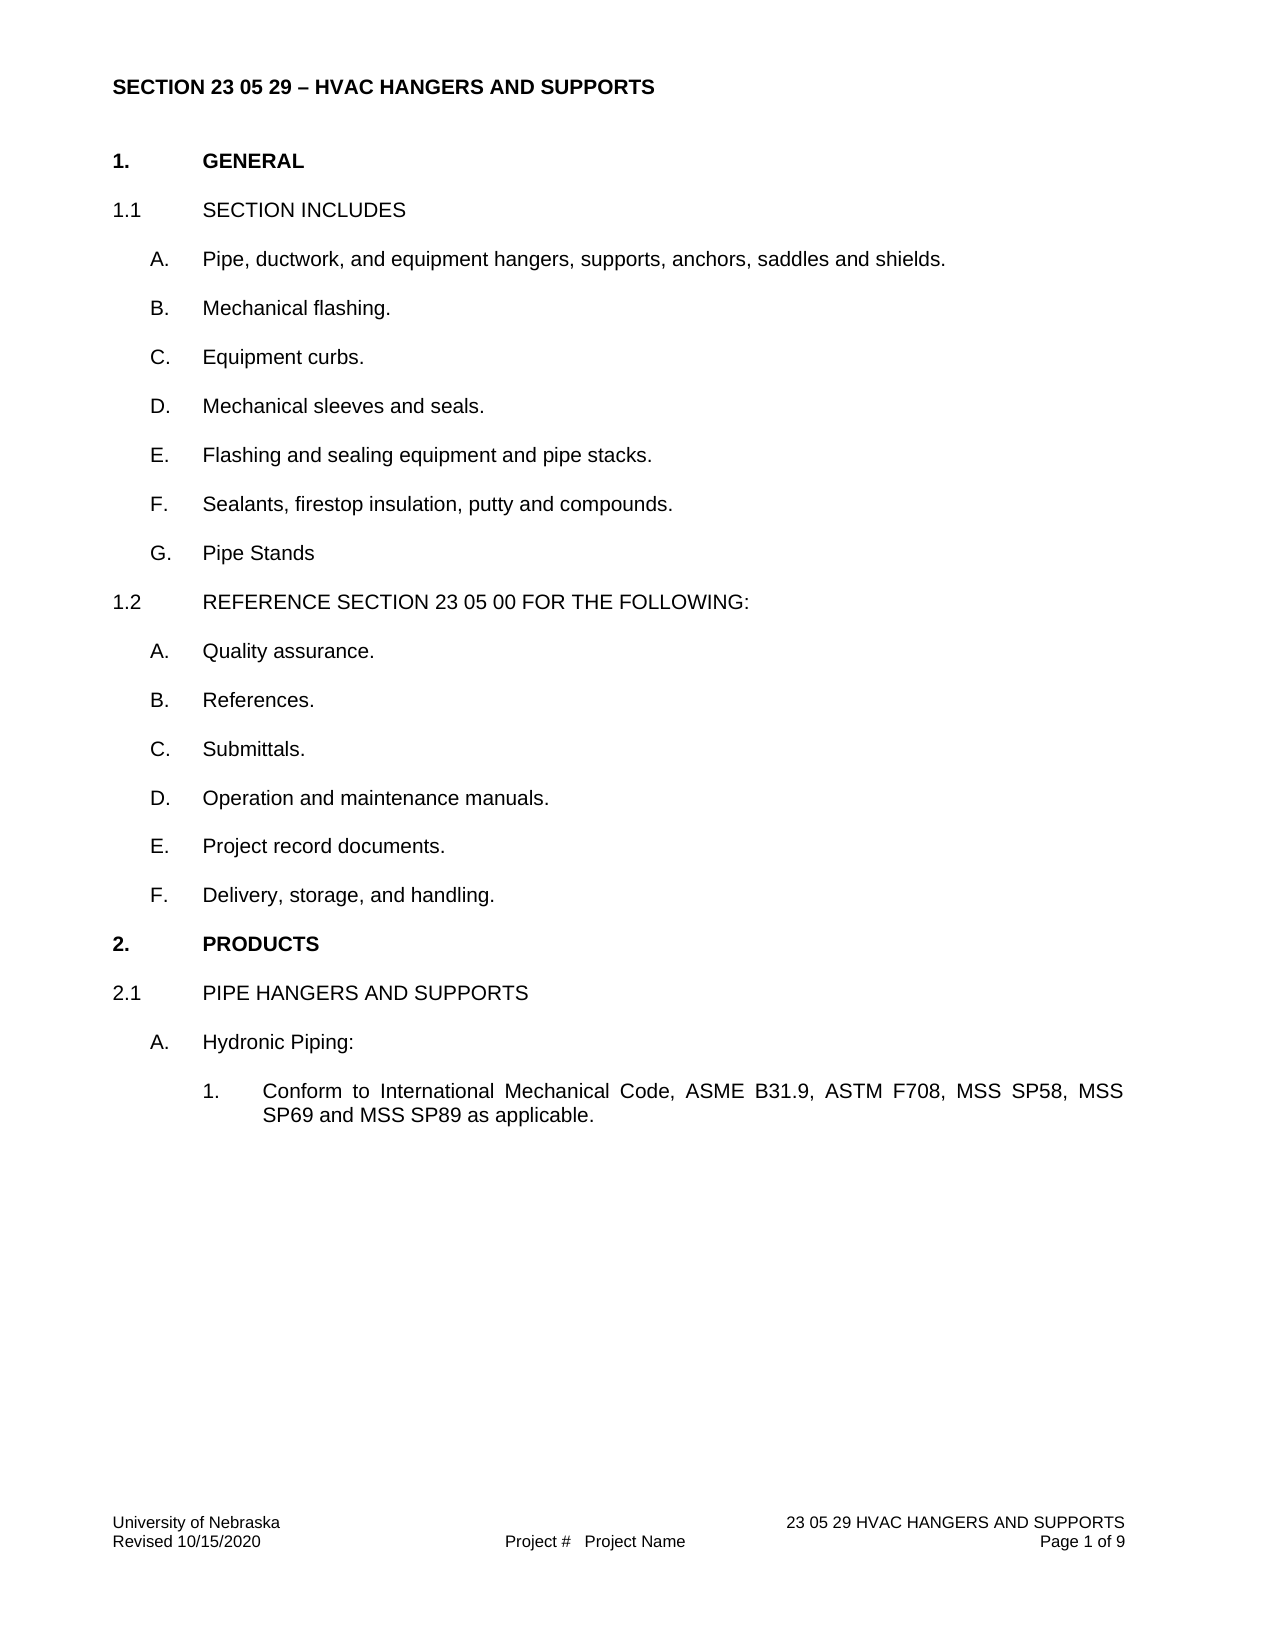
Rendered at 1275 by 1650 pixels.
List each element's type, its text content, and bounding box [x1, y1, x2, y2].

subtitle REFERENCE SECTION 23 05 00 FOR THE FOLLOWING: [112, 589, 1125, 613]
subtitle GENERAL [112, 149, 1125, 173]
subtitle References. [150, 687, 1125, 711]
subtitle Operation and maintenance manuals. [150, 785, 1125, 809]
subtitle Mechanical flashing. [150, 296, 1125, 320]
subtitle PRODUCTS [112, 932, 1125, 956]
subtitle Flashing and sealing equipment and pipe stacks. [150, 443, 1125, 467]
subtitle Quality assurance. [150, 638, 1125, 662]
subtitle SECTION INCLUDES [112, 198, 1125, 222]
subtitle Pipe, ductwork, and equipment hangers, supports, anchors, saddles and shields. [150, 247, 1125, 271]
subtitle Hydronic Piping: [150, 1030, 1125, 1054]
subtitle PIPE HANGERS AND SUPPORTS [112, 981, 1125, 1005]
subtitle Delivery, storage, and handling. [150, 883, 1125, 907]
subtitle Conform to International Mechanical Code, ASME B31.9, ASTM F708, MSS SP58, MSS SP69 and MSS SP89 as applicable. [202, 1079, 1125, 1127]
subtitle Equipment curbs. [150, 345, 1125, 369]
subtitle Pipe Stands [150, 541, 1125, 564]
subtitle Project record documents. [150, 834, 1125, 858]
subtitle Sealants, firestop insulation, putty and compounds. [150, 492, 1125, 516]
subtitle Mechanical sleeves and seals. [150, 394, 1125, 418]
subtitle Submittals. [150, 736, 1125, 760]
